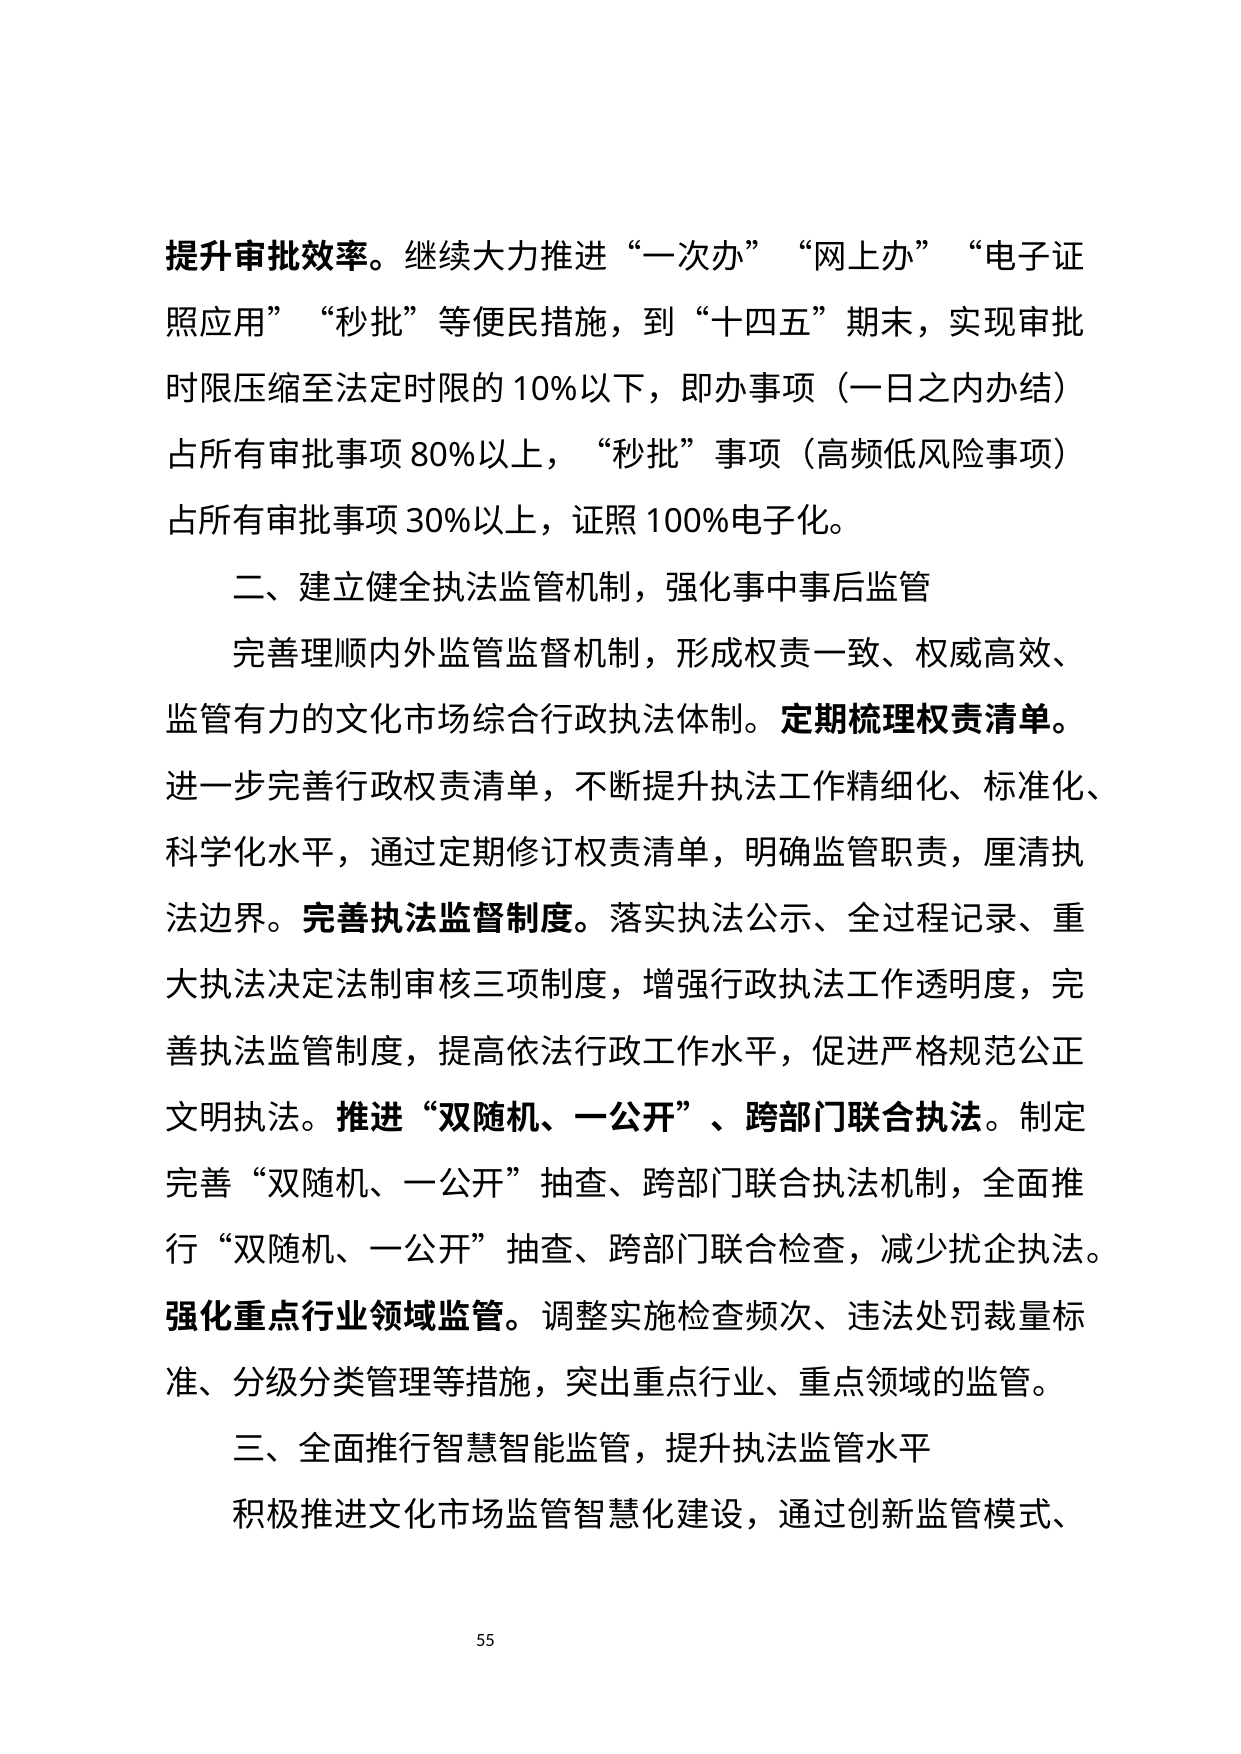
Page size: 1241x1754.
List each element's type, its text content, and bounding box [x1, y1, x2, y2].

text 完善理顺内外监管监督机制，形成权责一致、权威高效、监管有力的文化市场综合行政执法体制。定期梳理权责清单。进一步完善行政权责清单，不断提升执法工作精细化、标准化、科学化水平，通过定期修订权责清单，明确监管职责，厘清执法边界。完善执法监督制度。落实执法公示、全过程记录、重大执法决定法制审核三项制度，增强行政执法工作透明度，完善执法监管制度，提高依法行政工作水平，促进严格规范公正文明执法。推进“双随机、一公开”、跨部门联合执法。制定完善“双随机、一公开”抽查、跨部门联合执法机制，全面推行“双随机、一公开”抽查、跨部门联合检查，减少扰企执法。强化重点行业领域监管。调整实施检查频次、违法处罚裁量标准、分级分类管理等措施，突出重点行业、重点领域的监管。 [165, 618, 1087, 1413]
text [165, 220, 1087, 552]
text 三、全面推行智慧智能监管，提升执法监管水平 [165, 1413, 1087, 1479]
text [165, 1479, 1087, 1545]
text 二、建立健全执法监管机制，强化事中事后监管 [165, 552, 1087, 618]
